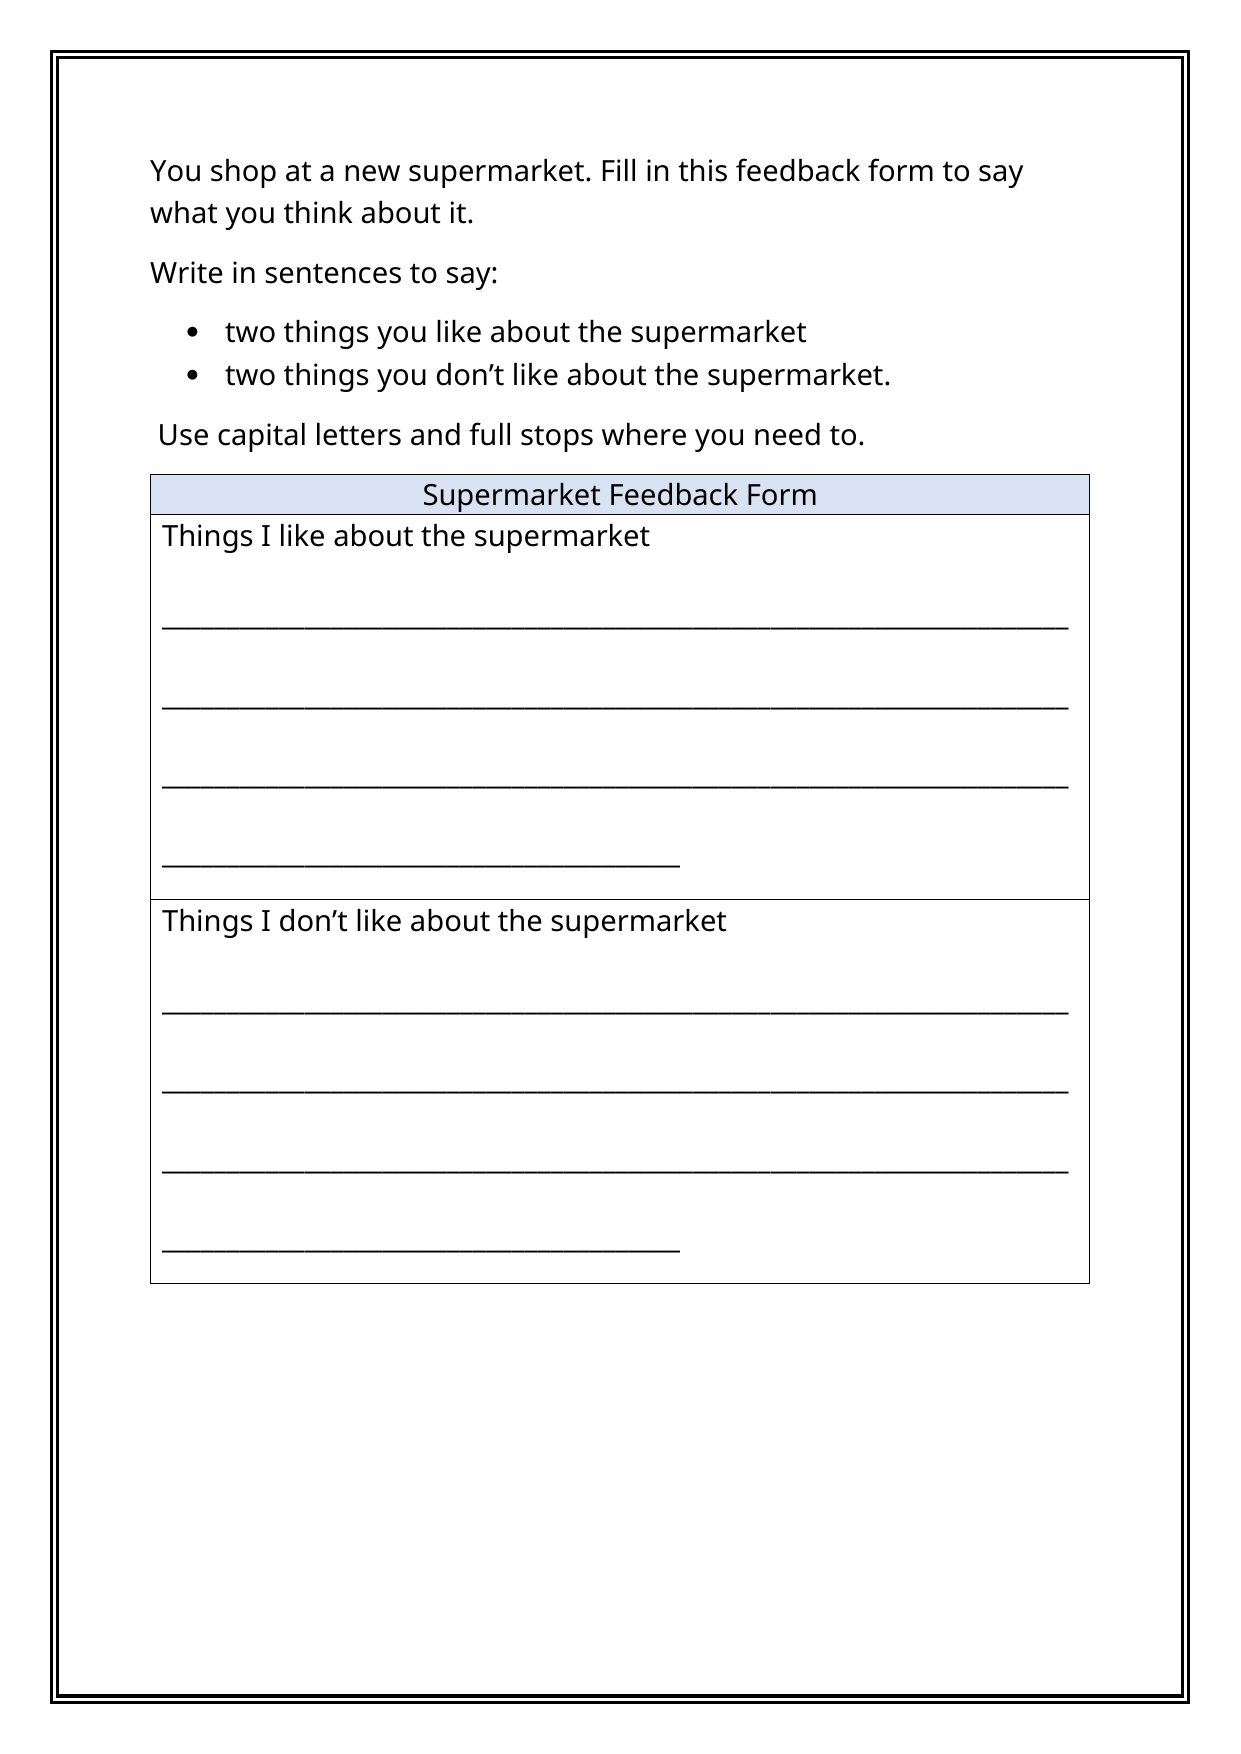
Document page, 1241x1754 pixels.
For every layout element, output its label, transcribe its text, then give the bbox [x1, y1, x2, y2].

list two things you like about the supermarket [187, 312, 1090, 351]
text Use capital letters and full stops where you need to. [150, 414, 1090, 454]
text Write in sentences to say: [150, 252, 1090, 292]
table_header Supermarket Feedback Form [151, 475, 1089, 514]
text You shop at a new supermarket. Fill in this feedback form to say what you think about it. [150, 150, 1090, 232]
list two things you don’t like about the supermarket. [187, 354, 1090, 394]
table_cell Things I don’t like about the supermarket __________________________________________________________________________________________________________________________________________________________________________________________________________________________________________________________ [151, 900, 1089, 1283]
table_cell Things I like about the supermarket __________________________________________________________________________________________________________________________________________________________________________________________________________________________________________________________ [151, 515, 1089, 899]
